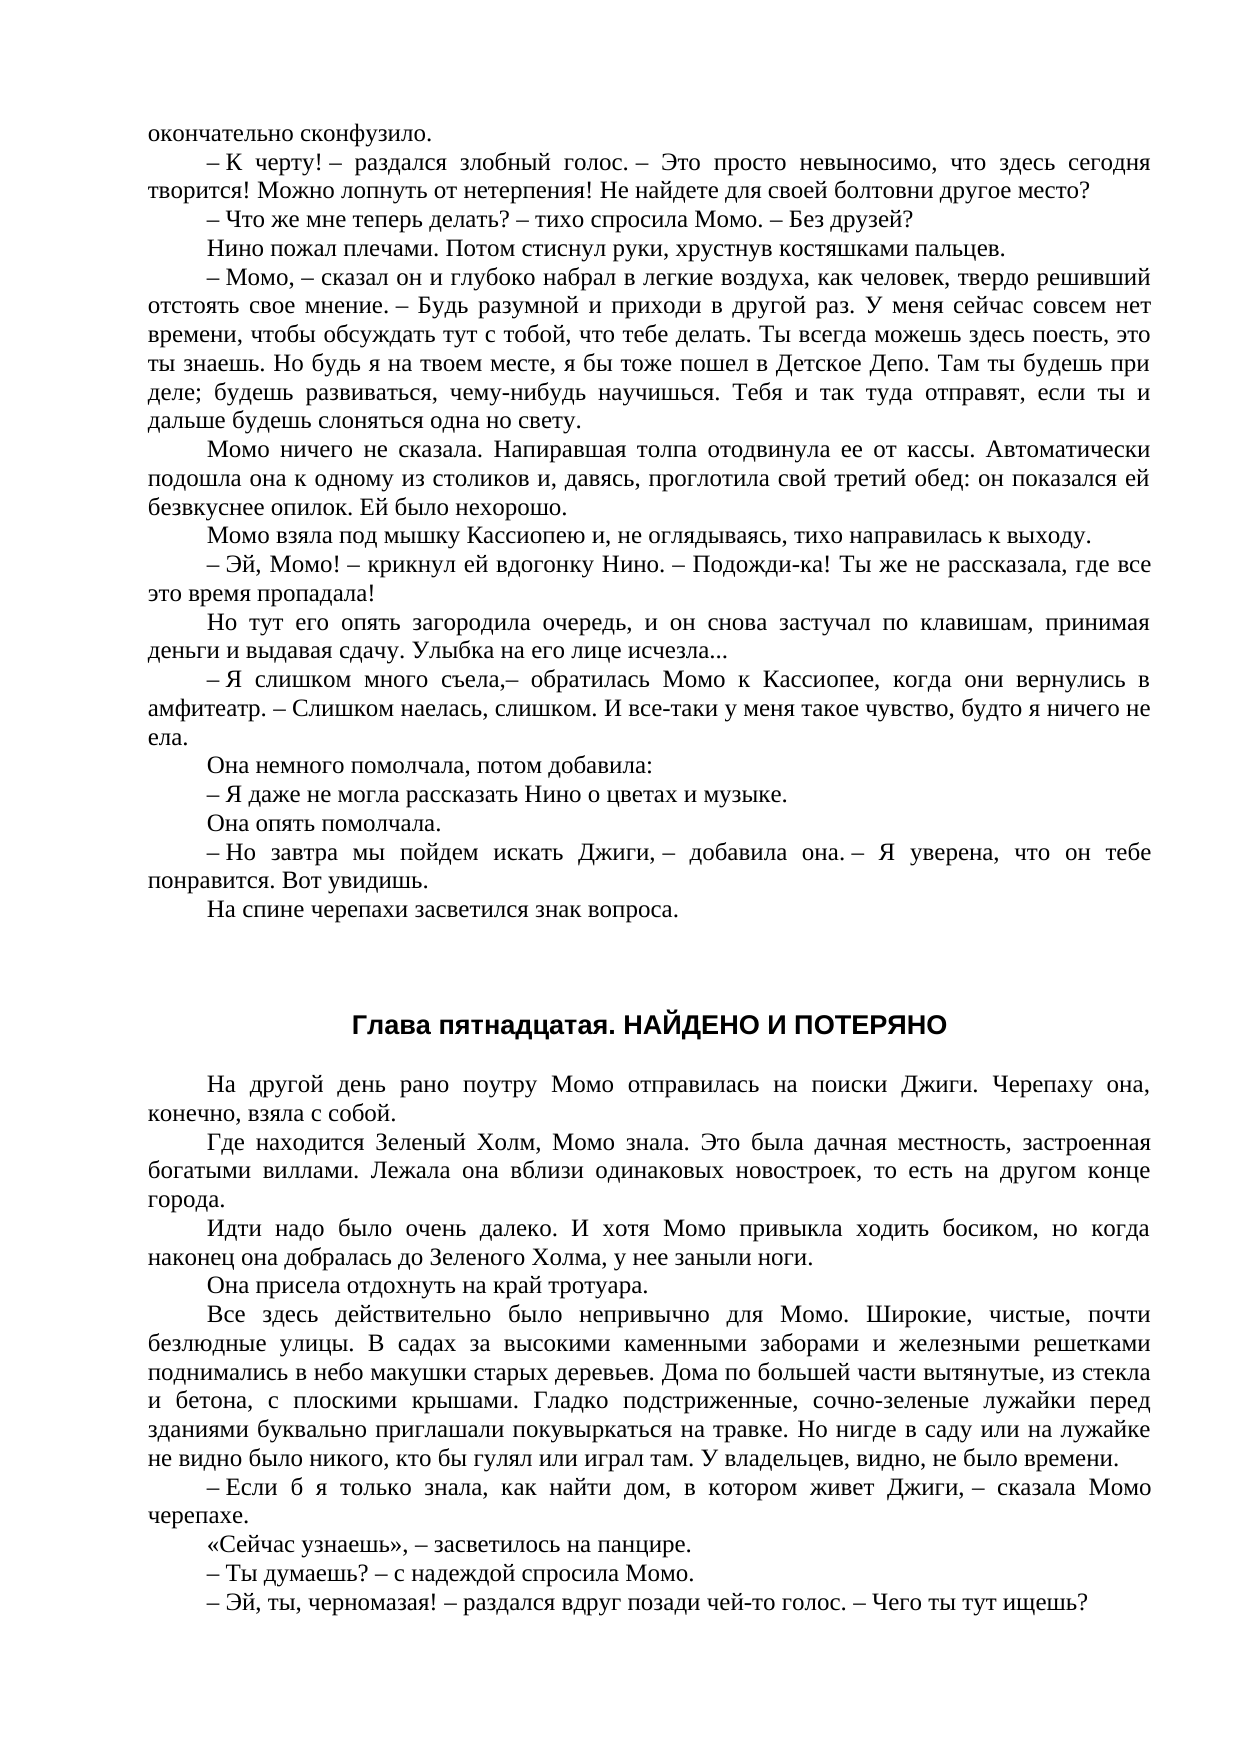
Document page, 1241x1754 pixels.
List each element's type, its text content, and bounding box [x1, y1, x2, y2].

text Она опять помолчала. [148, 808, 1152, 837]
text – Эй, ты, черномазая! – раздался вдруг позади чей-то голос. – Чего ты тут ищешь? [148, 1587, 1152, 1616]
text Она присела отдохнуть на край тротуара. [148, 1271, 1152, 1299]
text – Если б я только знала, как найти дом, в котором живет Джиги, – сказала Момо черепахе. [148, 1472, 1152, 1529]
text – Но завтра мы пойдем искать Джиги, – добавила она. – Я уверена, что он тебе понравится. Вот увидишь. [148, 837, 1152, 894]
text Момо ничего не сказала. Напиравшая толпа отодвинула ее от кассы. Автоматически подошла она к одному из столиков и, давясь, проглотила свой третий обед: он показался ей безвкуснее опилок. Ей было нехорошо. [148, 434, 1152, 521]
text Но тут его опять загородила очередь, и он снова застучал по клавишам, принимая деньги и выдавая сдачу. Улыбка на его лице исчезла... [148, 607, 1152, 664]
text Нино пожал плечами. Потом стиснул руки, хрустнув костяшками пальцев. [148, 233, 1152, 262]
text – Я слишком много съела,– обратилась Момо к Кассиопее, когда они вернулись в амфитеатр. – Слишком наелась, слишком. И все-таки у меня такое чувство, будто я ничего не ела. [148, 664, 1152, 751]
subtitle Глава пятнадцатая. НАЙДЕНО И ПОТЕРЯНО [148, 1009, 1152, 1041]
text – Эй, Момо! – крикнул ей вдогонку Нино. – Подожди-ка! Ты же не рассказала, где все это время пропадала! [148, 549, 1152, 607]
text Идти надо было очень далеко. И хотя Момо привыкла ходить босиком, но когда наконец она добралась до Зеленого Холма, у нее заныли ноги. [148, 1213, 1152, 1271]
text Где находится Зеленый Холм, Момо знала. Это была дачная местность, застроенная богатыми виллами. Лежала она вблизи одинаковых новостроек, то есть на другом конце города. [148, 1127, 1152, 1213]
text – Я даже не могла рассказать Нино о цветах и музыке. [148, 779, 1152, 808]
text Она немного помолчала, потом добавила: [148, 751, 1152, 779]
text – К черту! – раздался злобный голос. – Это просто невыносимо, что здесь сегодня творится! Можно лопнуть от нетерпения! Не найдете для своей болтовни другое место? [148, 147, 1152, 204]
text Момо взяла под мышку Кассиопею и, не оглядываясь, тихо направилась к выходу. [148, 521, 1152, 549]
text – Момо, – сказал он и глубоко набрал в легкие воздуха, как человек, твердо решивший отстоять свое мнение. – Будь разумной и приходи в другой раз. У меня сейчас совсем нет времени, чтобы обсуждать тут с тобой, что тебе делать. Ты всегда можешь здесь поесть, это ты знаешь. Но будь я на твоем месте, я бы тоже пошел в Детское Депо. Там ты будешь при деле; будешь развиваться, чему-нибудь научишься. Тебя и так туда отправят, если ты и дальше будешь слоняться одна но свету. [148, 262, 1152, 434]
text – Ты думаешь? – с надеждой спросила Момо. [148, 1558, 1152, 1587]
text На спине черепахи засветился знак вопроса. [148, 894, 1152, 923]
text – Что же мне теперь делать? – тихо спросила Момо. – Без друзей? [148, 204, 1152, 233]
text На другой день рано поутру Момо отправилась на поиски Джиги. Черепаху она, конечно, взяла с собой. [148, 1069, 1152, 1127]
text «Сейчас узнаешь», – засветилось на панцире. [148, 1529, 1152, 1558]
text Все здесь действительно было непривычно для Момо. Широкие, чистые, почти безлюдные улицы. В садах за высокими каменными заборами и железными решетками поднимались в небо макушки старых деревьев. Дома по большей части вытянутые, из стекла и бетона, с плоскими крышами. Гладко подстриженные, сочно-зеленые лужайки перед зданиями буквально приглашали покувыркаться на травке. Но нигде в саду или на лужайке не видно было никого, кто бы гулял или играл там. У владельцев, видно, не было времени. [148, 1299, 1152, 1472]
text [148, 118, 1152, 147]
